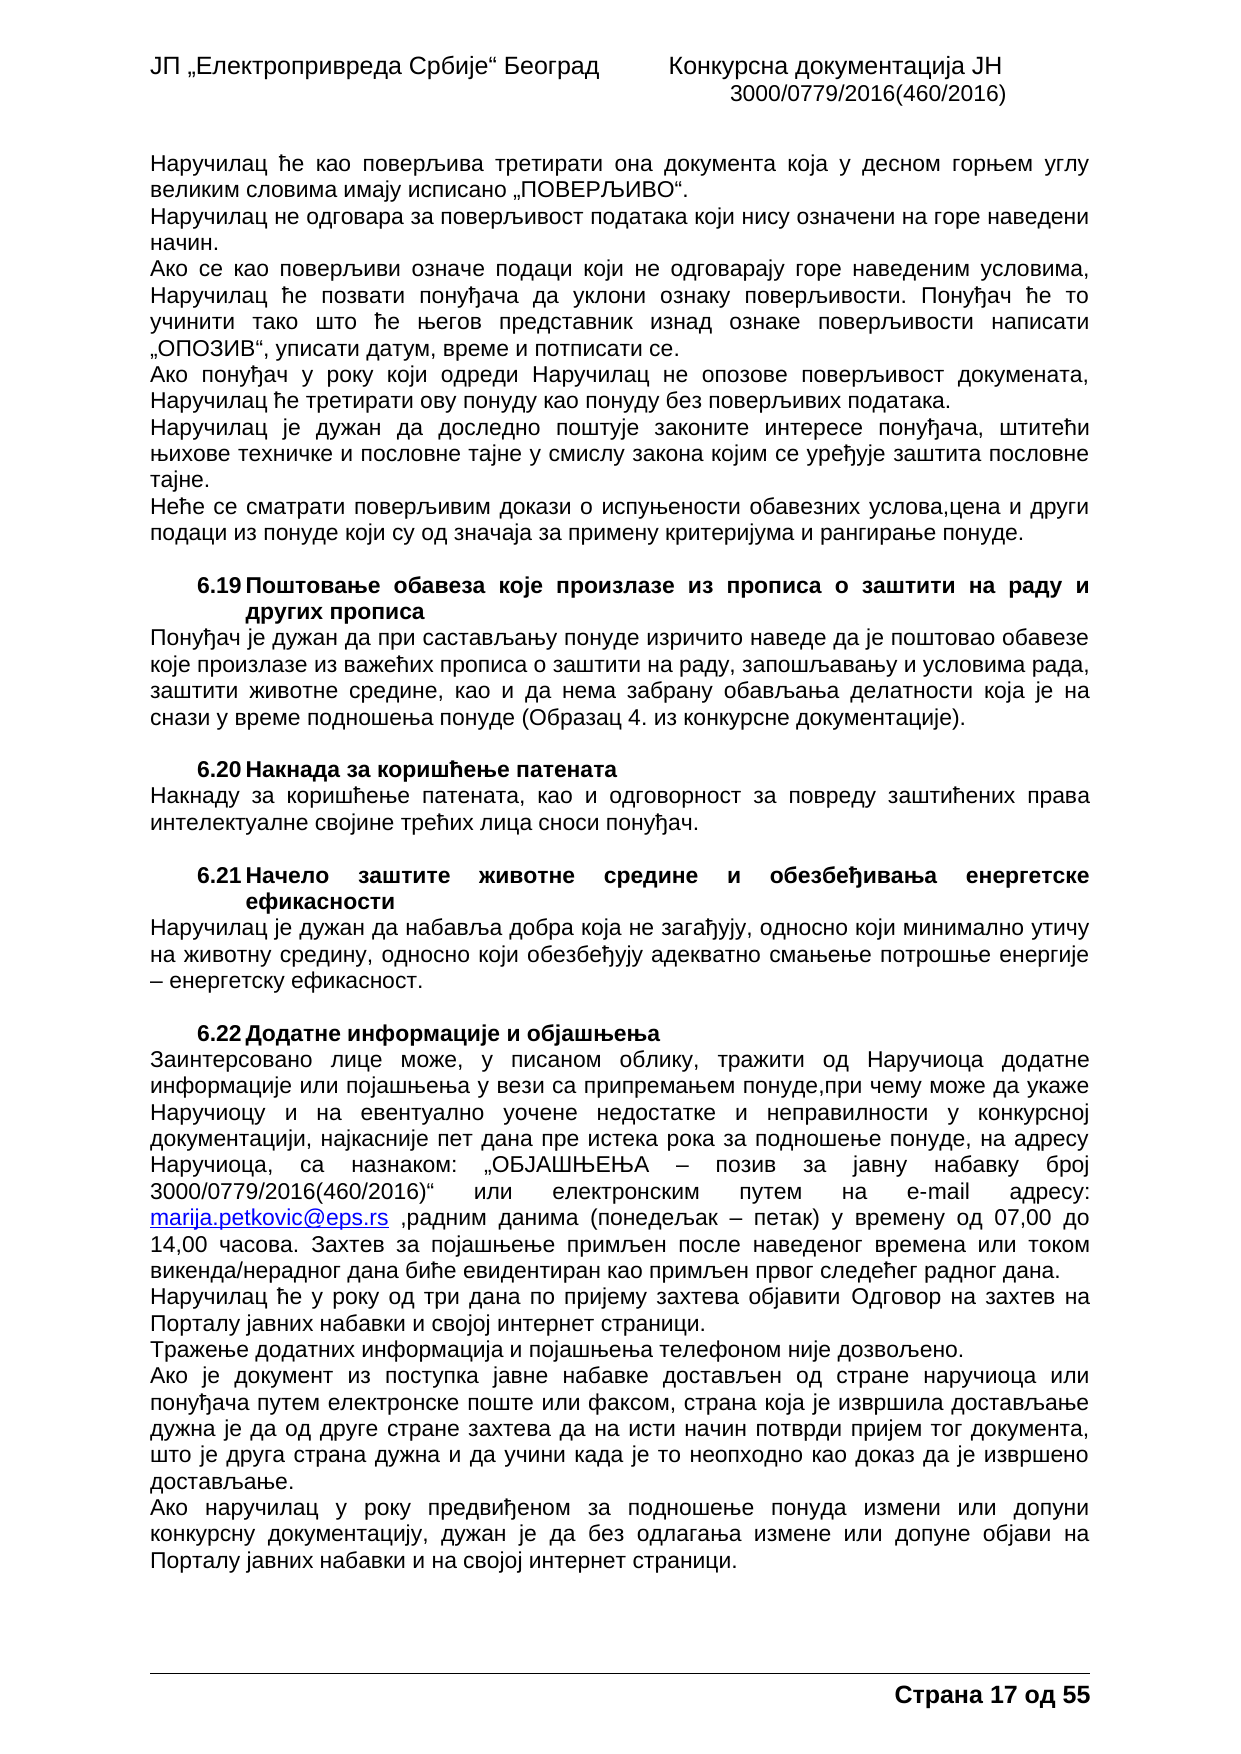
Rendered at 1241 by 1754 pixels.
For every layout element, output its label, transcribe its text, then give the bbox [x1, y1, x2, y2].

text Ако се као поверљиви означе подаци који не одговарају горе наведеним условима, Наручилац ће позвати понуђача да уклони ознаку поверљивости. Понуђач ће то учинити тако што ће његов представник изнад ознаке поверљивости написати „ОПОЗИВ“, уписати датум, време и потписати се. [150, 255, 1090, 361]
list Начело заштите животне средине и обезбеђивања енергетске ефикасности [197, 862, 1090, 914]
text Неће се сматрати поверљивим докази о испуњености обавезних услова,цена и други подаци из понуде који су од значаја за примену критеријума и рангирање понуде. [150, 493, 1090, 545]
text Ако је документ из поступка јавне набавке достављен од стране наручиоца или понуђача путем електронске поште или факсом, страна која је извршила достављање дужна је да од друге стране захтева да на исти начин потврди пријем тог документа, што је друга страна дужна и да учини када је то неопходно као доказ да је извршено достављање. [150, 1362, 1090, 1494]
text Ако наручилац у року предвиђеном за подношење понуда измени или допуни конкурсну документацију, дужан је да без одлагања измене или допуне објави на Порталу јавних набавки и на својој интернет страници. [150, 1494, 1090, 1573]
list Накнада за коришћење патената [197, 756, 1090, 782]
text Заинтерсовано лице може, у писаном облику, тражити од Наручиоца додатне информације или појашњења у вези са припремањем понуде,при чему може да укаже Наручиоцу и на евентуално уочене недостатке и неправилности у конкурсној документацији, најкасније пет дана пре истека рока за подношење понуде, на адресу Наручиоца, са назнаком: „ОБЈАШЊЕЊА – позив за јавну набавку број 3000/0779/2016(460/2016)“ или електронским путем на е-mail адресу: marija.petkovic@eps.rs ,радним данима (понедељак – петак) у времену од 07,00 до 14,00 часова. Захтев за појашњење примљен после наведеног времена или током викенда/нерадног дана биће евидентиран као примљен првог следећег радног дана. [150, 1046, 1090, 1283]
text Наручилац је дужан да набавља добра која не загађују, односно који минимално утичу на животну средину, односно који обезбеђују адекватно смањење потрошње енергије – енергетску ефикасност. [150, 914, 1090, 993]
text Наручилац је дужан да доследно поштује законите интересе понуђача, штитећи њихове техничке и пословне тајне у смислу закона којим се уређује заштита пословне тајне. [150, 413, 1090, 493]
text Наручилац ће у року од три дана по пријему захтева објавити Одговор на захтев на Порталу јавних набавки и својој интернет страници. [150, 1283, 1090, 1336]
text Тражење додатних информација и појашњења телефоном није дозвољено. [150, 1336, 1090, 1362]
text Понуђач је дужан да при састављању понуде изричито наведе да је поштовао обавезе које произлазе из важећих прописа о заштити на раду, запошљавању и условима рада, заштити животне средине, као и да нема забрану обављања делатности која је на снази у време подношења понуде (Образац 4. из конкурсне документације). [150, 624, 1090, 730]
text Накнаду за коришћење патената, као и одговорност за повреду заштићених права интелектуалне својине трећих лица сноси понуђач. [150, 782, 1090, 835]
text Наручилац не одговара за поверљивост података који нису означени на горе наведени начин. [150, 203, 1090, 255]
list Поштовање обавеза које произлазе из прописа о заштити на раду и других прописа [197, 572, 1090, 624]
text Ако понуђач у року који одреди Наручилац не опозове поверљивост докумената, Наручилац ће третирати ову понуду као понуду без поверљивих података. [150, 361, 1090, 413]
list Додатне информације и објашњења [197, 1020, 1090, 1046]
text Наручилац ће као поверљива третирати она документа која у десном горњем углу великим словима имају исписано „ПОВЕРЉИВО“. [150, 150, 1090, 203]
